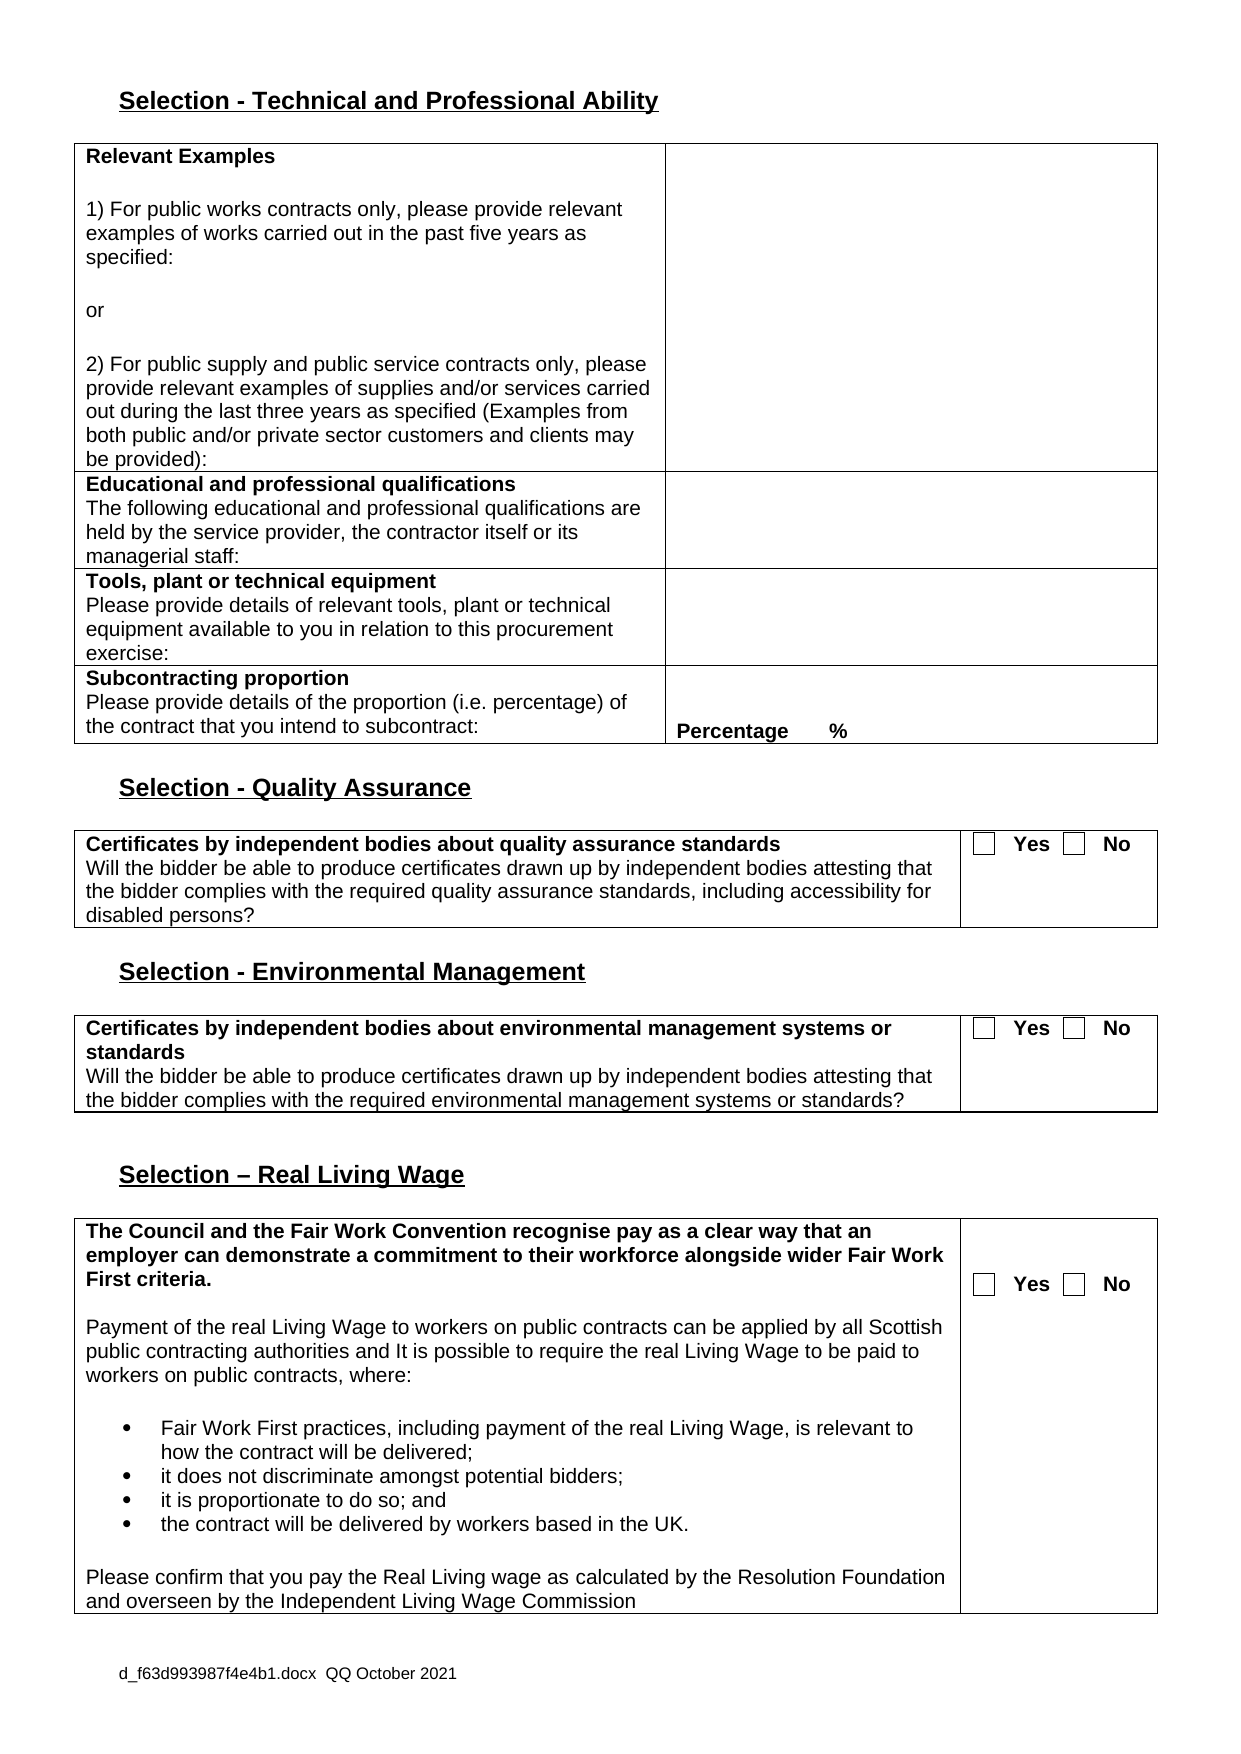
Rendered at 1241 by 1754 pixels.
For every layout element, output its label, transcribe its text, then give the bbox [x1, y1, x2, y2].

text Selection – Real Living Wage [119, 1160, 1146, 1189]
table_header Yes No [961, 1219, 1157, 1613]
table_cell Educational and professional qualifications The following educational and professional qualifications are held by the service provider, the contractor itself or its managerial staff: [75, 472, 665, 568]
table_cell Tools, plant or technical equipment Please provide details of relevant tools, plant or technical equipment available to you in relation to this procurement exercise: [75, 569, 665, 665]
text Selection - Quality Assurance [119, 773, 1146, 802]
text Selection - Technical and Professional Ability [119, 86, 1146, 114]
table_header [666, 144, 1157, 471]
table_header Certificates by independent bodies about environmental management systems or standards Will the bidder be able to produce certificates drawn up by independent bodies attesting that the bidder complies with the required environmental management systems or standards? [75, 1016, 960, 1111]
table_header The Council and the Fair Work Convention recognise pay as a clear way that an employer can demonstrate a commitment to their workforce alongside wider Fair Work First criteria. Payment of the real Living Wage to workers on public contracts can be applied by all Scottish public contracting authorities and It is possible to require the real Living Wage to be paid to workers on public contracts, where: Fair Work First practices, including payment of the real Living Wage, is relevant to how the contract will be delivered; it does not discriminate amongst potential bidders; it is proportionate to do so; and the contract will be delivered by workers based in the UK. Please confirm that you pay the Real Living wage as calculated by the Resolution Foundation and overseen by the Independent Living Wage Commission [75, 1219, 960, 1613]
table_cell Percentage % [666, 666, 1157, 743]
table_header Yes No [961, 1016, 1157, 1111]
table_cell [666, 472, 1157, 568]
table_cell [666, 569, 1157, 665]
table_header Relevant Examples 1) For public works contracts only, please provide relevant examples of works carried out in the past five years as specified: or 2) For public supply and public service contracts only, please provide relevant examples of supplies and/or services carried out during the last three years as specified (Examples from both public and/or private sector customers and clients may be provided): [75, 144, 665, 471]
table_cell Subcontracting proportion Please provide details of the proportion (i.e. percentage) of the contract that you intend to subcontract: [75, 666, 665, 743]
table_header Yes No [961, 831, 1157, 927]
table_header Certificates by independent bodies about quality assurance standards Will the bidder be able to produce certificates drawn up by independent bodies attesting that the bidder complies with the required quality assurance standards, including accessibility for disabled persons? [75, 831, 960, 927]
text Selection - Environmental Management [119, 957, 1146, 986]
